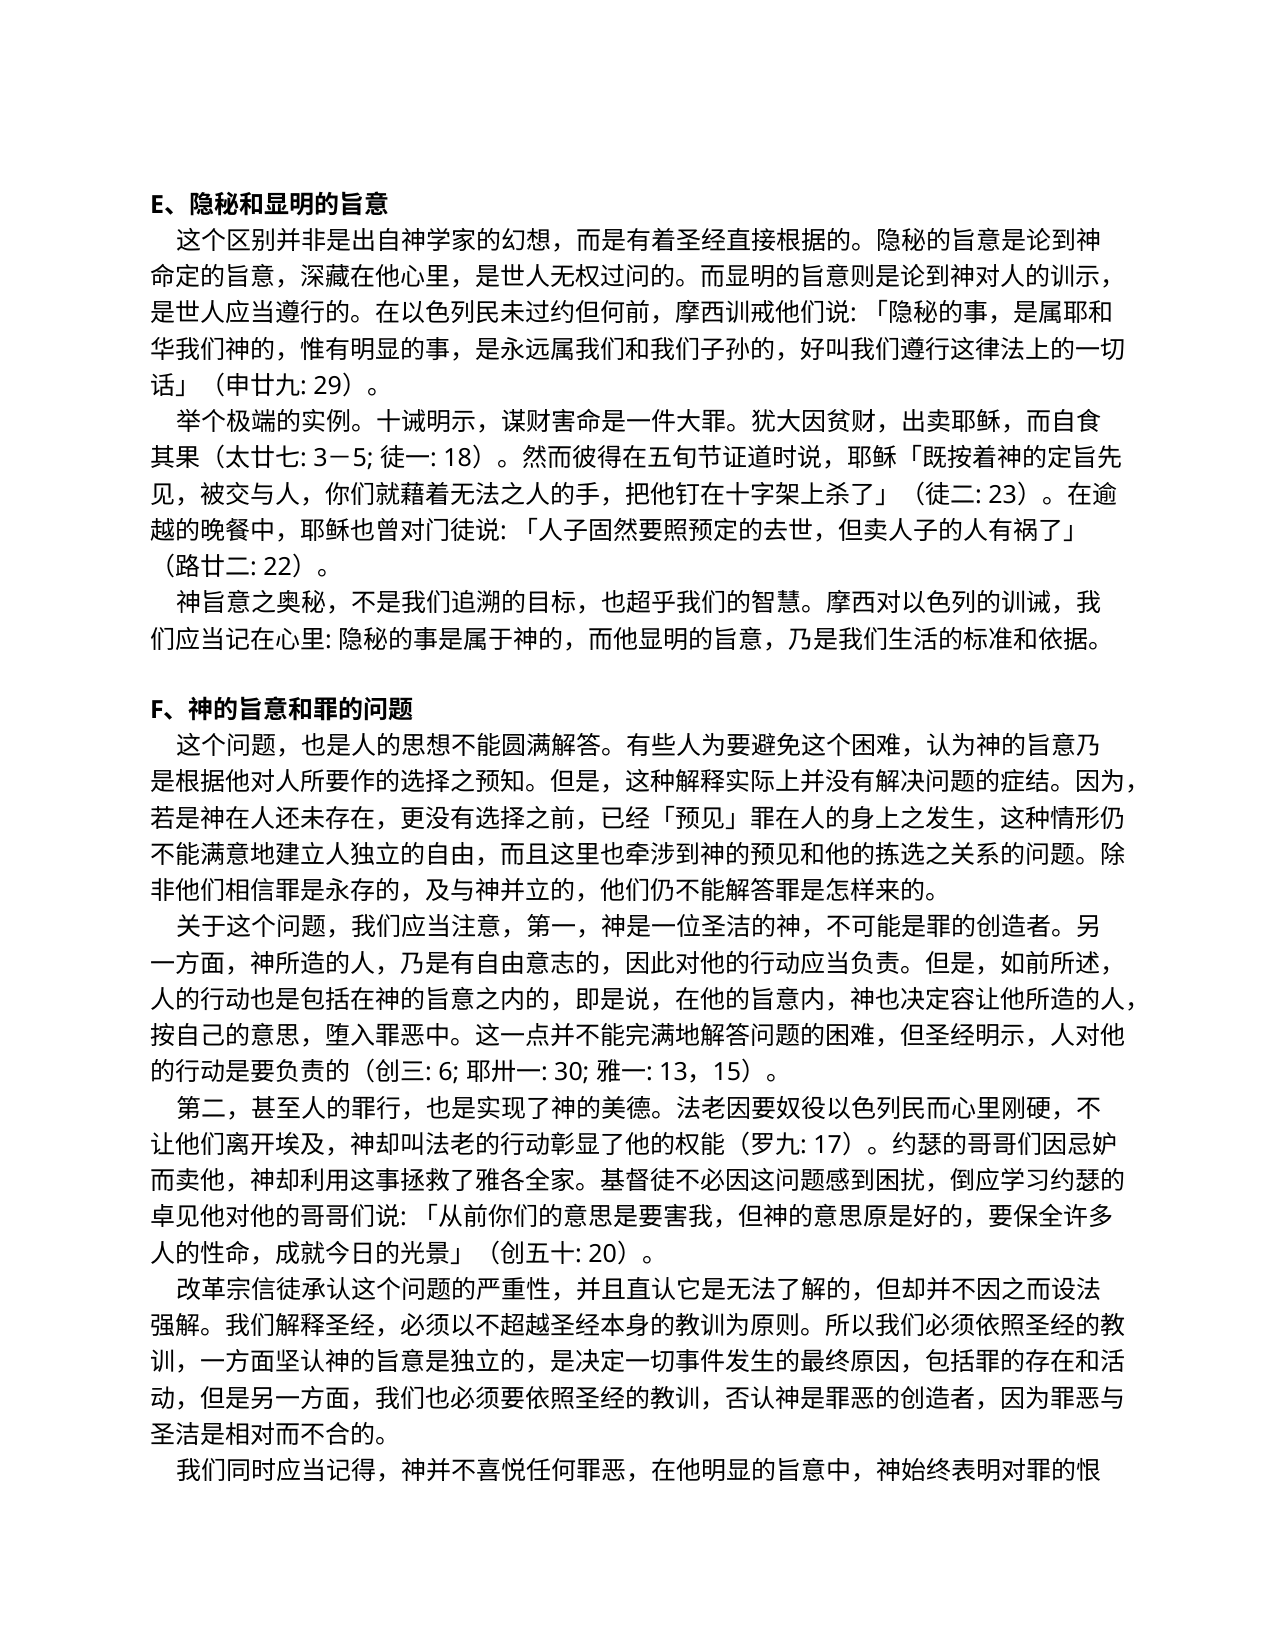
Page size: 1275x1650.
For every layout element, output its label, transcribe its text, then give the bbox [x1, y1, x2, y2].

text 这个问题，也是人的思想不能圆满解答。有些人为要避免这个困难，认为神的旨意乃是根据他对人所要作的选择之预知。但是，这种解释实际上并没有解决问题的症结。因为，若是神在人还未存在，更没有选择之前，已经「预见」罪在人的身上之发生，这种情形仍不能满意地建立人独立的自由，而且这里也牵涉到神的预见和他的拣选之关系的问题。除非他们相信罪是永存的，及与神并立的，他们仍不能解答罪是怎样来的。 [150, 726, 1125, 907]
text 举个极端的实例。十诫明示，谋财害命是一件大罪。犹大因贫财，出卖耶稣，而自食其果（太廿七: 3－5; 徒一: 18）。然而彼得在五旬节证道时说，耶稣「既按着神的定旨先见，被交与人，你们就藉着无法之人的手，把他钉在十字架上杀了」（徒二: 23）。在逾越的晚餐中，耶稣也曾对门徒说: 「人子固然要照预定的去世，但卖人子的人有祸了」（路廿二: 22）。 [150, 402, 1125, 583]
text 改革宗信徒承认这个问题的严重性，并且直认它是无法了解的，但却并不因之而设法强解。我们解释圣经，必须以不超越圣经本身的教训为原则。所以我们必须依照圣经的教训，一方面坚认神的旨意是独立的，是决定一切事件发生的最终原因，包括罪的存在和活动，但是另一方面，我们也必须要依照圣经的教训，否认神是罪恶的创造者，因为罪恶与圣洁是相对而不合的。 [150, 1269, 1125, 1451]
text 关于这个问题，我们应当注意，第一，神是一位圣洁的神，不可能是罪的创造者。另一方面，神所造的人，乃是有自由意志的，因此对他的行动应当负责。但是，如前所述，人的行动也是包括在神的旨意之内的，即是说，在他的旨意内，神也决定容让他所造的人，按自己的意思，堕入罪恶中。这一点并不能完满地解答问题的困难，但圣经明示，人对他的行动是要负责的（创三: 6; 耶卅一: 30; 雅一: 13，15）。 [150, 907, 1125, 1088]
text 第二，甚至人的罪行，也是实现了神的美德。法老因要奴役以色列民而心里刚硬，不让他们离开埃及，神却叫法老的行动彰显了他的权能（罗九: 17）。约瑟的哥哥们因忌妒而卖他，神却利用这事拯救了雅各全家。基督徒不必因这问题感到困扰，倒应学习约瑟的卓见他对他的哥哥们说: 「从前你们的意思是要害我，但神的意思原是好的，要保全许多人的性命，成就今日的光景」（创五十: 20）。 [150, 1088, 1125, 1269]
text 神旨意之奥秘，不是我们追溯的目标，也超乎我们的智慧。摩西对以色列的训诫，我们应当记在心里: 隐秘的事是属于神的，而他显明的旨意，乃是我们生活的标准和依据。 [150, 583, 1125, 655]
subtitle E、隐秘和显明的旨意 [150, 184, 1125, 220]
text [150, 1451, 1125, 1487]
subtitle F、神的旨意和罪的问题 [150, 689, 1125, 726]
text 这个区别并非是出自神学家的幻想，而是有着圣经直接根据的。隐秘的旨意是论到神命定的旨意，深藏在他心里，是世人无权过问的。而显明的旨意则是论到神对人的训示，是世人应当遵行的。在以色列民未过约但何前，摩西训戒他们说: 「隐秘的事，是属耶和华我们神的，惟有明显的事，是永远属我们和我们子孙的，好叫我们遵行这律法上的一切话」（申廿九: 29）。 [150, 220, 1125, 402]
